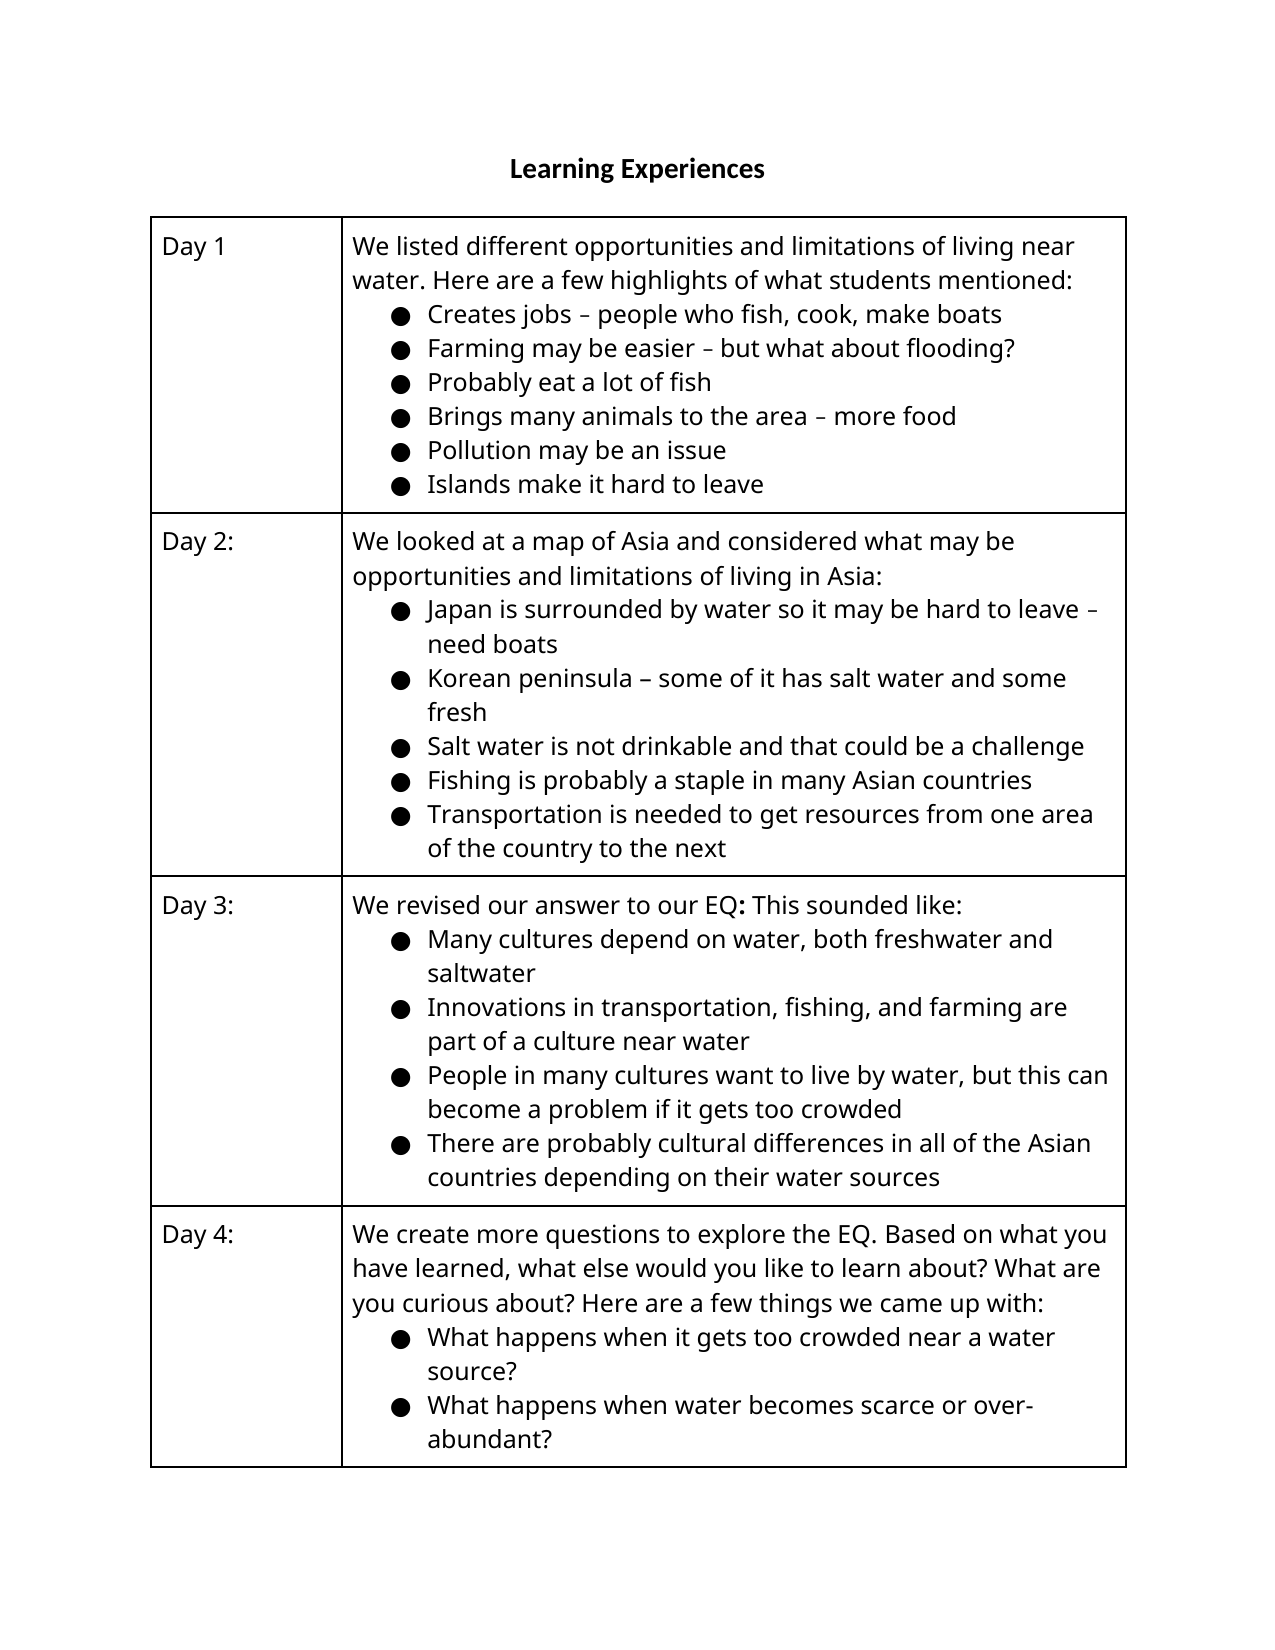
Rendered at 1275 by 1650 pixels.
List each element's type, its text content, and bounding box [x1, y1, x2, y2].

table_header We listed different opportunities and limitations of living near water. Here are a few highlights of what students mentioned: Creates jobs – people who fish, cook, make boats Farming may be easier – but what about flooding? Probably eat a lot of fish Brings many animals to the area – more food Pollution may be an issue Islands make it hard to leave [343, 218, 1125, 512]
table_cell Day 2: [152, 514, 341, 875]
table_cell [343, 1207, 1125, 1466]
table_cell We looked at a map of Asia and considered what may be opportunities and limitations of living in Asia: Japan is surrounded by water so it may be hard to leave – need boats Korean peninsula – some of it has salt water and some fresh Salt water is not drinkable and that could be a challenge Fishing is probably a staple in many Asian countries Transportation is needed to get resources from one area of the country to the next [343, 514, 1125, 875]
text Learning Experiences [150, 150, 1125, 186]
table_cell Day 3: [152, 877, 341, 1204]
table_header Day 1 [152, 218, 341, 512]
table_cell Day 4: [152, 1207, 341, 1466]
table_cell We revised our answer to our EQ: This sounded like: Many cultures depend on water, both freshwater and saltwater Innovations in transportation, fishing, and farming are part of a culture near water People in many cultures want to live by water, but this can become a problem if it gets too crowded There are probably cultural differences in all of the Asian countries depending on their water sources [343, 877, 1125, 1204]
